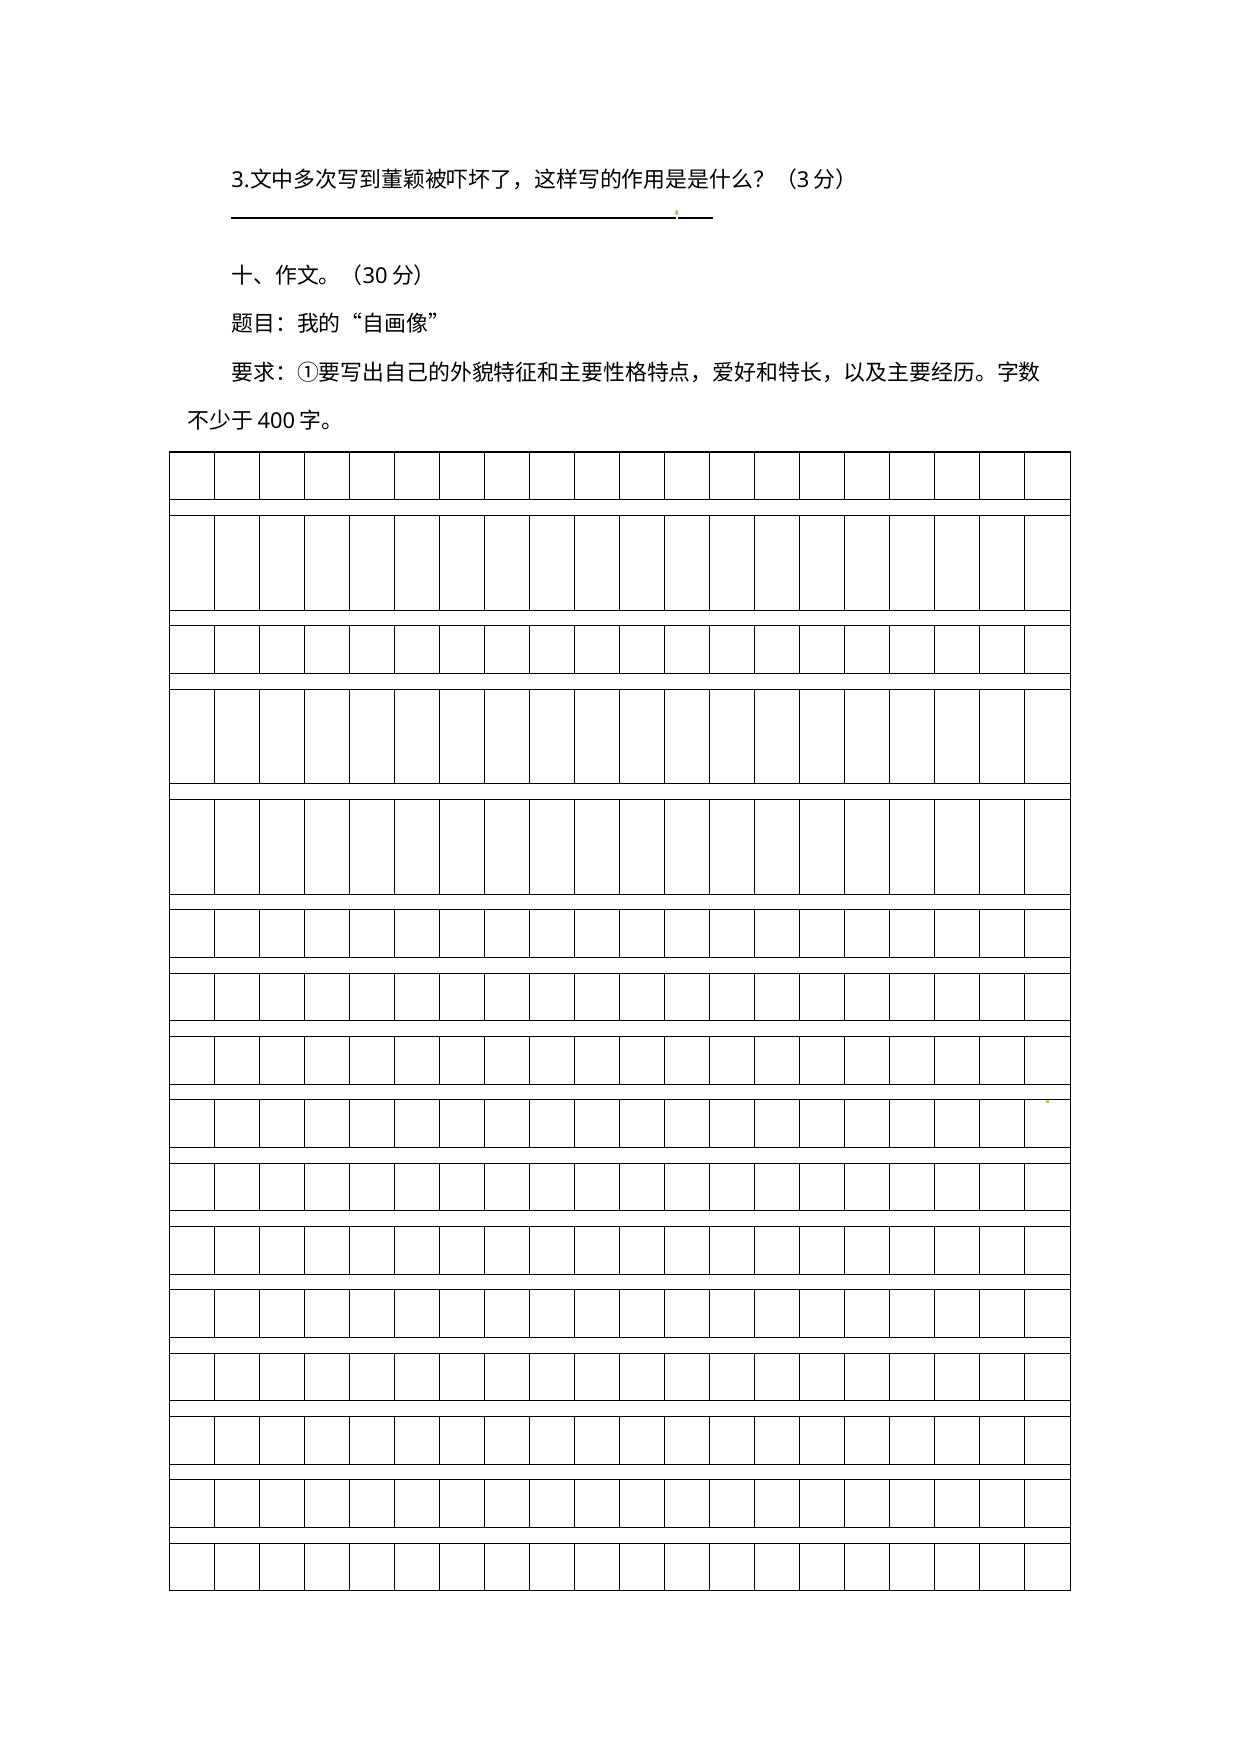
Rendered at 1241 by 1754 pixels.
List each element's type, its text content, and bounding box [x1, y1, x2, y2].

table_cell [350, 1354, 394, 1400]
table_cell [215, 1037, 259, 1083]
table_cell [170, 1085, 1070, 1099]
table_cell [980, 1417, 1024, 1463]
table_cell [485, 1037, 529, 1083]
table_cell [485, 1480, 529, 1527]
table_cell [170, 1338, 1070, 1352]
table_cell [395, 1354, 439, 1400]
table_cell [710, 1480, 754, 1527]
table_cell [665, 516, 709, 609]
table_cell [620, 1544, 664, 1590]
table_cell [395, 516, 439, 609]
table_cell [170, 895, 1070, 909]
table_cell [来源:学&科&网] [395, 1544, 439, 1590]
table_cell [845, 690, 889, 783]
table_cell [620, 626, 664, 673]
table_cell [170, 1465, 1070, 1479]
table_cell [710, 910, 754, 957]
table_cell [395, 1100, 439, 1147]
table_cell [1025, 1354, 1070, 1400]
table_cell [755, 516, 799, 609]
table_cell [890, 626, 934, 673]
table_cell [260, 626, 304, 673]
table_header [845, 453, 889, 499]
table_cell [800, 1417, 844, 1463]
table_cell [170, 1164, 214, 1210]
table_cell [620, 1480, 664, 1527]
table_cell [800, 626, 844, 673]
table_cell [890, 690, 934, 783]
table_cell [890, 974, 934, 1020]
table_cell [755, 800, 799, 893]
table_cell [710, 800, 754, 893]
table_cell [800, 974, 844, 1020]
table_header [935, 453, 979, 499]
table_cell [1025, 1417, 1070, 1463]
table_cell [395, 1164, 439, 1210]
table_cell [800, 1100, 844, 1147]
table_cell [575, 800, 619, 893]
table_cell [395, 1290, 439, 1337]
table_cell [260, 1037, 304, 1083]
table_cell [665, 974, 709, 1020]
table_cell [1025, 800, 1070, 893]
table_cell [755, 1164, 799, 1210]
table_cell [440, 910, 484, 957]
table_cell [575, 1480, 619, 1527]
table_cell [890, 1227, 934, 1273]
text 十、作文。（30分） [187, 258, 1053, 290]
table_cell [800, 1354, 844, 1400]
table_cell [485, 1290, 529, 1337]
table_cell [935, 626, 979, 673]
table_header [755, 453, 799, 499]
table_cell [440, 516, 484, 609]
table_cell [305, 974, 349, 1020]
text 要求：①要写出自己的外貌特征和主要性格特点，爱好和特长，以及主要经历。字数不少于400字。 [187, 354, 1053, 436]
table_cell [485, 1417, 529, 1463]
table_cell [305, 516, 349, 609]
table_cell [890, 800, 934, 893]
table_cell [980, 626, 1024, 673]
table_cell [170, 1417, 214, 1463]
table_cell [170, 910, 214, 957]
table_cell [350, 626, 394, 673]
table_cell [800, 1544, 844, 1590]
table_cell [755, 1480, 799, 1527]
table_cell [1025, 1290, 1070, 1337]
table_cell [800, 1290, 844, 1337]
table_cell [350, 1544, 394, 1590]
table_cell [665, 1417, 709, 1463]
table_cell [845, 1100, 889, 1147]
table_cell [530, 974, 574, 1020]
table_cell [350, 1417, 394, 1463]
table_cell [1025, 1480, 1070, 1527]
table_cell [575, 1100, 619, 1147]
table_cell [980, 1290, 1024, 1337]
table_cell [800, 800, 844, 893]
table_cell [170, 1401, 1070, 1416]
table_cell [710, 626, 754, 673]
table_cell [来源:学科网] [575, 516, 619, 609]
table_cell [260, 800, 304, 893]
table_cell [980, 1227, 1024, 1273]
table_cell [530, 1037, 574, 1083]
table_cell [350, 1480, 394, 1527]
table_cell [980, 910, 1024, 957]
table_cell [440, 1544, 484, 1590]
table_cell [980, 1100, 1024, 1147]
table_cell [665, 1037, 709, 1083]
table_header [980, 453, 1024, 499]
table_cell [260, 974, 304, 1020]
table_cell [935, 1354, 979, 1400]
table_cell [800, 910, 844, 957]
table_cell [665, 1290, 709, 1337]
table_cell [665, 626, 709, 673]
table_cell [665, 690, 709, 783]
table_header [620, 453, 664, 499]
table_cell [485, 1544, 529, 1590]
table_cell [440, 1290, 484, 1337]
table_cell [530, 1227, 574, 1273]
text 3.文中多次写到董颖被吓坏了，这样写的作用是是什么？（3分） [187, 162, 1053, 194]
table_cell [305, 1290, 349, 1337]
table_header [575, 453, 619, 499]
table_cell [170, 674, 1070, 688]
table_cell [980, 1480, 1024, 1527]
table_cell [170, 974, 214, 1020]
table_cell [890, 1480, 934, 1527]
table_cell [215, 1544, 259, 1590]
table_cell [980, 1354, 1024, 1400]
table_cell [845, 1480, 889, 1527]
table_cell [530, 1290, 574, 1337]
table_cell [395, 626, 439, 673]
table_cell [710, 1100, 754, 1147]
table_cell [440, 1354, 484, 1400]
table_cell [395, 974, 439, 1020]
table_cell [170, 611, 1070, 625]
table_cell [170, 1528, 1070, 1542]
table_cell [530, 1417, 574, 1463]
table_cell [845, 800, 889, 893]
table_cell [395, 1480, 439, 1527]
table_cell [980, 974, 1024, 1020]
table_cell [来源:学科网ZXXK] [935, 800, 979, 893]
table_cell [530, 910, 574, 957]
table_header [710, 453, 754, 499]
table_cell [845, 974, 889, 1020]
table_cell [710, 1544, 754, 1590]
table_cell [305, 1100, 349, 1147]
table_cell [485, 1164, 529, 1210]
table_cell [305, 1544, 349, 1590]
table_cell [305, 1227, 349, 1273]
table_cell [1025, 974, 1070, 1020]
table_cell [755, 1354, 799, 1400]
table_cell [305, 1037, 349, 1083]
table_cell [665, 1100, 709, 1147]
table_cell [755, 1227, 799, 1273]
table_cell [845, 1354, 889, 1400]
table_cell [665, 910, 709, 957]
table_cell [755, 974, 799, 1020]
table_cell [440, 1480, 484, 1527]
table_cell [305, 800, 349, 893]
table_cell [575, 626, 619, 673]
table_cell [530, 690, 574, 783]
table_header [665, 453, 709, 499]
table_cell [800, 516, 844, 609]
table_cell [170, 800, 214, 893]
table_cell [980, 1037, 1024, 1083]
table_header [890, 453, 934, 499]
table_cell [530, 516, 574, 609]
table_cell [440, 800, 484, 893]
table_cell [890, 1354, 934, 1400]
table_cell [260, 1480, 304, 1527]
table_cell [935, 1164, 979, 1210]
table_cell [575, 1417, 619, 1463]
table_cell [170, 1290, 214, 1337]
table_cell [755, 1544, 799, 1590]
table_cell [710, 1164, 754, 1210]
table_cell [485, 974, 529, 1020]
table_cell [440, 1037, 484, 1083]
table_cell [170, 784, 1070, 799]
table_cell [260, 1290, 304, 1337]
table_cell [440, 1227, 484, 1273]
table_cell [260, 910, 304, 957]
table_cell [260, 1100, 304, 1147]
table_cell [215, 1164, 259, 1210]
table_cell [665, 1354, 709, 1400]
table_cell [485, 1227, 529, 1273]
table_cell [530, 626, 574, 673]
table_cell [890, 1100, 934, 1147]
table_cell [305, 910, 349, 957]
table_cell [980, 516, 1024, 609]
table_cell [620, 910, 664, 957]
table_cell [755, 910, 799, 957]
text 题目：我的“自画像” [187, 306, 1053, 338]
table_cell [620, 1354, 664, 1400]
table_cell [215, 1480, 259, 1527]
table_cell [755, 690, 799, 783]
table_cell [170, 1211, 1070, 1226]
table_cell [440, 1164, 484, 1210]
table_cell [485, 800, 529, 893]
table_cell [350, 516, 394, 609]
table_cell [305, 1417, 349, 1463]
table_cell [710, 1290, 754, 1337]
table_cell [620, 1164, 664, 1210]
table_cell [620, 690, 664, 783]
table_cell [305, 1480, 349, 1527]
table_cell [215, 626, 259, 673]
table_cell [260, 690, 304, 783]
table_cell [485, 690, 529, 783]
table_cell [530, 1544, 574, 1590]
table_cell [755, 1290, 799, 1337]
table_cell [1025, 1037, 1070, 1083]
table_cell [1025, 1100, 1070, 1147]
table_cell [1025, 910, 1070, 957]
table_cell [845, 1544, 889, 1590]
table_cell [530, 1100, 574, 1147]
table_cell [1025, 1544, 1070, 1590]
table_cell [485, 516, 529, 609]
table_cell [215, 800, 259, 893]
table_cell [935, 1100, 979, 1147]
table_cell [620, 1037, 664, 1083]
table_header [260, 453, 304, 499]
table_header [305, 453, 349, 499]
table_cell [170, 1100, 214, 1147]
table_header [440, 453, 484, 499]
table_cell [440, 690, 484, 783]
table_cell [215, 1354, 259, 1400]
table_cell [710, 690, 754, 783]
table_cell [305, 1354, 349, 1400]
table_cell [1025, 690, 1070, 783]
table_cell [710, 1227, 754, 1273]
table_cell [170, 690, 214, 783]
table_cell [890, 516, 934, 609]
table_cell [575, 910, 619, 957]
table_cell [1025, 1227, 1070, 1273]
table_cell [935, 1290, 979, 1337]
table_cell [350, 1037, 394, 1083]
table_cell [575, 1354, 619, 1400]
table_cell [215, 690, 259, 783]
table_cell [350, 910, 394, 957]
table_cell [710, 974, 754, 1020]
table_cell [170, 1480, 214, 1527]
table_cell [620, 974, 664, 1020]
table_cell [890, 1290, 934, 1337]
table_cell [890, 1164, 934, 1210]
table_cell [395, 800, 439, 893]
table_cell [350, 690, 394, 783]
table_cell [620, 1290, 664, 1337]
table_cell [755, 1037, 799, 1083]
table_cell [350, 800, 394, 893]
table_cell [845, 1290, 889, 1337]
table_cell [260, 1544, 304, 1590]
table_cell [440, 1100, 484, 1147]
table_cell [260, 1354, 304, 1400]
table_cell [215, 1417, 259, 1463]
table_cell [845, 516, 889, 609]
table_cell [1025, 1164, 1070, 1210]
table_cell [755, 626, 799, 673]
table_cell [170, 1037, 214, 1083]
table_header [170, 453, 214, 499]
table_cell [1025, 626, 1070, 673]
table_cell [530, 1164, 574, 1210]
table_cell [710, 1354, 754, 1400]
table_cell [530, 1480, 574, 1527]
table_header [350, 453, 394, 499]
table_cell [395, 910, 439, 957]
table_cell [260, 1417, 304, 1463]
table_cell [710, 1417, 754, 1463]
table_cell [620, 1227, 664, 1273]
table_cell [305, 626, 349, 673]
table_cell [935, 1037, 979, 1083]
table_cell [935, 1544, 979, 1590]
table_cell [890, 1037, 934, 1083]
table_cell [575, 1164, 619, 1210]
table_cell [485, 1354, 529, 1400]
table_cell [845, 1037, 889, 1083]
table_cell [620, 1417, 664, 1463]
table_cell [260, 516, 304, 609]
table_cell [665, 1227, 709, 1273]
table_header [485, 453, 529, 499]
table_cell [575, 690, 619, 783]
table_cell [170, 1544, 214, 1590]
table_cell [215, 910, 259, 957]
table_cell [935, 1417, 979, 1463]
table_cell [350, 1227, 394, 1273]
table_cell [530, 800, 574, 893]
table_cell [800, 1164, 844, 1210]
table_cell [215, 516, 259, 609]
table_cell [260, 1164, 304, 1210]
table_cell [845, 626, 889, 673]
table_cell [890, 910, 934, 957]
table_cell [来源:学§科§网] [980, 690, 1024, 783]
table_cell [440, 974, 484, 1020]
table_cell [395, 1227, 439, 1273]
table_cell [935, 1480, 979, 1527]
table_cell [575, 1290, 619, 1337]
table_cell [485, 910, 529, 957]
table_cell [350, 1290, 394, 1337]
table_cell [350, 974, 394, 1020]
table_cell [170, 626, 214, 673]
table_cell [260, 1227, 304, 1273]
table_cell [215, 974, 259, 1020]
table_cell [395, 690, 439, 783]
table_cell [395, 1417, 439, 1463]
table_cell [170, 958, 1070, 972]
table_cell [710, 516, 754, 609]
table_header [215, 453, 259, 499]
table_cell [575, 974, 619, 1020]
table_cell [170, 1354, 214, 1400]
table_cell [935, 516, 979, 609]
table_header [530, 453, 574, 499]
table_cell [485, 1100, 529, 1147]
table_cell [845, 910, 889, 957]
table_cell [170, 1021, 1070, 1036]
table_cell [1025, 516, 1070, 609]
table_cell [935, 690, 979, 783]
table_cell [440, 626, 484, 673]
table_header [395, 453, 439, 499]
table_cell [710, 1037, 754, 1083]
table_cell [530, 1354, 574, 1400]
table_cell [170, 1148, 1070, 1162]
table_cell [170, 500, 1070, 515]
table_cell [800, 1037, 844, 1083]
table_cell [980, 800, 1024, 893]
table_cell [170, 516, 214, 609]
table_cell [980, 1544, 1024, 1590]
table_cell [665, 1480, 709, 1527]
table_cell [935, 1227, 979, 1273]
table_cell [935, 974, 979, 1020]
table_cell [350, 1100, 394, 1147]
table_cell [305, 1164, 349, 1210]
table_cell [485, 626, 529, 673]
table_cell [800, 690, 844, 783]
table_cell [350, 1164, 394, 1210]
table_cell [170, 1227, 214, 1273]
table_cell [665, 1544, 709, 1590]
table_cell [665, 800, 709, 893]
table_header [800, 453, 844, 499]
table_cell [575, 1227, 619, 1273]
table_cell [755, 1100, 799, 1147]
table_cell [215, 1100, 259, 1147]
table_cell [755, 1417, 799, 1463]
table_cell [170, 1275, 1070, 1289]
table_cell [620, 516, 664, 609]
table_cell [305, 690, 349, 783]
table_cell [620, 800, 664, 893]
table_cell [890, 1544, 934, 1590]
table_cell [215, 1290, 259, 1337]
table_cell [935, 910, 979, 957]
table_cell [620, 1100, 664, 1147]
table_cell [665, 1164, 709, 1210]
table_cell [845, 1227, 889, 1273]
table_cell [395, 1037, 439, 1083]
table_cell [800, 1227, 844, 1273]
table_cell [440, 1417, 484, 1463]
table_cell [845, 1164, 889, 1210]
table_cell [215, 1227, 259, 1273]
table_cell [890, 1417, 934, 1463]
table_cell [800, 1480, 844, 1527]
table_cell [980, 1164, 1024, 1210]
table_cell [575, 1544, 619, 1590]
table_cell [845, 1417, 889, 1463]
table_cell [575, 1037, 619, 1083]
table_header [1025, 453, 1070, 499]
